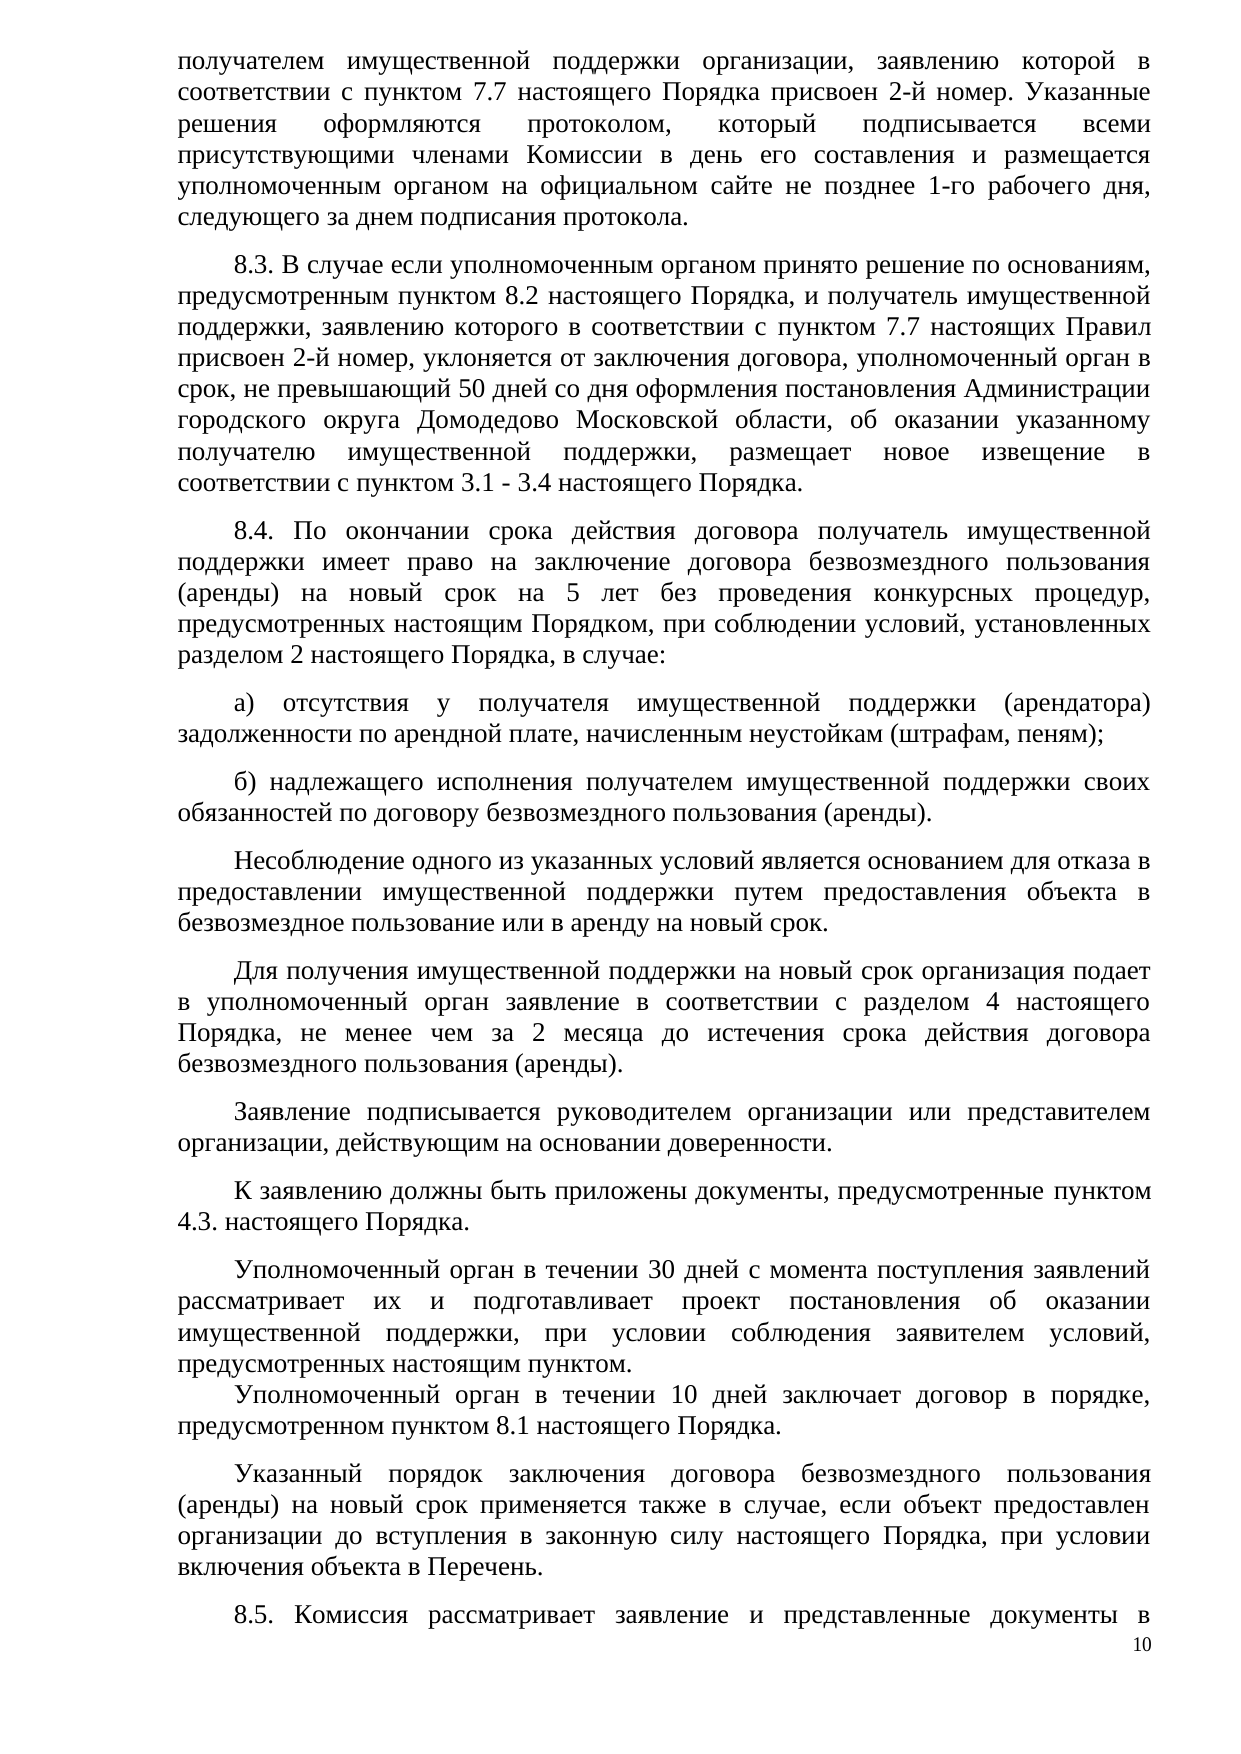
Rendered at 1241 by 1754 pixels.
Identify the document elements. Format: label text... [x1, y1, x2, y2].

text б) надлежащего исполнения получателем имущественной поддержки своих обязанностей по договору безвозмездного пользования (аренды). [177, 765, 1152, 827]
text Указанный порядок заключения договора безвозмездного пользования (аренды) на новый срок применяется также в случае, если объект предоставлен организации до вступления в законную силу настоящего Порядка, при условии включения объекта в Перечень. [177, 1457, 1152, 1581]
text 8.3. В случае если уполномоченным органом принято решение по основаниям, предусмотренным пунктом 8.2 настоящего Порядка, и получатель имущественной поддержки, заявлению которого в соответствии с пунктом 7.7 настоящих Правил присвоен 2-й номер, уклоняется от заключения договора, уполномоченный орган в срок, не превышающий 50 дней со дня оформления постановления Администрации городского округа Домодедово Московской области, об оказании указанному получателю имущественной поддержки, размещает новое извещение в соответствии с пунктом 3.1 - 3.4 настоящего Порядка. [177, 248, 1152, 497]
text К заявлению должны быть приложены документы, предусмотренные пунктом 4.3. настоящего Порядка. [177, 1174, 1152, 1237]
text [177, 44, 1152, 231]
text Заявление подписывается руководителем организации или представителем организации, действующим на основании доверенности. [177, 1095, 1152, 1158]
text Уполномоченный орган в течении 30 дней с момента поступления заявлений рассматривает их и подготавливает проект постановления об оказании имущественной поддержки, при условии соблюдения заявителем условий, предусмотренных настоящим пунктом. [177, 1253, 1152, 1378]
text а) отсутствия у получателя имущественной поддержки (арендатора) задолженности по арендной плате, начисленным неустойкам (штрафам, пеням); [177, 686, 1152, 748]
text 8.4. По окончании срока действия договора получатель имущественной поддержки имеет право на заключение договора безвозмездного пользования (аренды) на новый срок на 5 лет без проведения конкурсных процедур, предусмотренных настоящим Порядком, при соблюдении условий, установленных разделом 2 настоящего Порядка, в случае: [177, 514, 1152, 669]
text Для получения имущественной поддержки на новый срок организация подает в уполномоченный орган заявление в соответствии с разделом 4 настоящего Порядка, не менее чем за 2 месяца до истечения срока действия договора безвозмездного пользования (аренды). [177, 954, 1152, 1079]
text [177, 1598, 1152, 1629]
text Несоблюдение одного из указанных условий является основанием для отказа в предоставлении имущественной поддержки путем предоставления объекта в безвозмездное пользование или в аренду на новый срок. [177, 844, 1152, 937]
text Уполномоченный орган в течении 10 дней заключает договор в порядке, предусмотренном пунктом 8.1 настоящего Порядка. [177, 1378, 1152, 1440]
